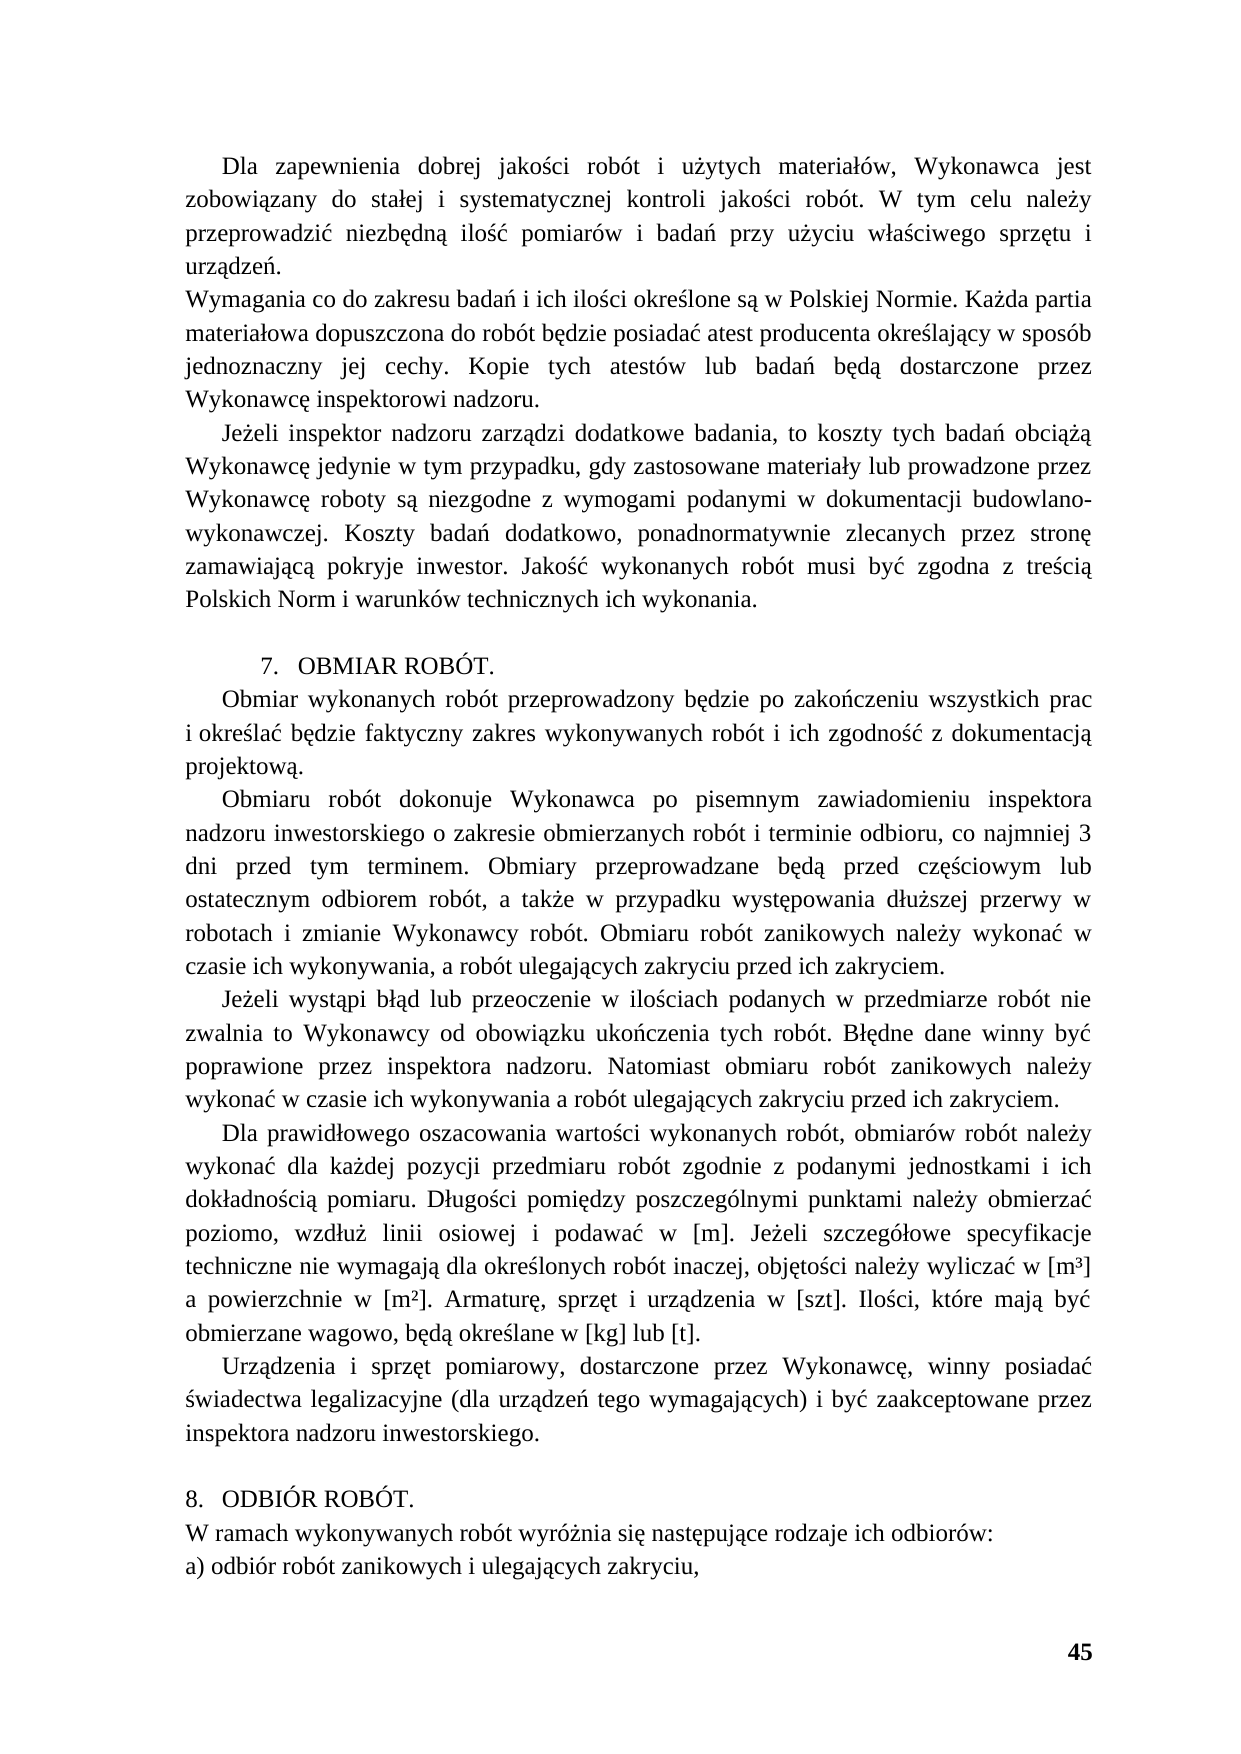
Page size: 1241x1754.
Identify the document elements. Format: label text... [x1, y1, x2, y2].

list OBMIAR ROBÓT. [260, 648, 1092, 681]
text a) odbiór robót zanikowych i ulegających zakryciu, [185, 1548, 1092, 1581]
text Obmiaru robót dokonuje Wykonawca po pisemnym zawiadomieniu inspektora nadzoru inwestorskiego o zakresie obmierzanych robót i terminie odbioru, co najmniej 3 dni przed tym terminem. Obmiary przeprowadzane będą przed częściowym lub ostatecznym odbiorem robót, a także w przypadku występowania dłuższej przerwy w robotach i zmianie Wykonawcy robót. Obmiaru robót zanikowych należy wykonać w czasie ich wykonywania, a robót ulegających zakryciu przed ich zakryciem. [185, 781, 1092, 981]
text Dla prawidłowego oszacowania wartości wykonanych robót, obmiarów robót należy wykonać dla każdej pozycji przedmiaru robót zgodnie z podanymi jednostkami i ich dokładnością pomiaru. Długości pomiędzy poszczególnymi punktami należy obmierzać poziomo, wzdłuż linii osiowej i podawać w [m]. Jeżeli szczegółowe specyfikacje techniczne nie wymagają dla określonych robót inaczej, objętości należy wyliczać w [m³] a powierzchnie w [m²]. Armaturę, sprzęt i urządzenia w [szt]. Ilości, które mają być obmierzane wagowo, będą określane w [kg] lub [t]. [185, 1114, 1092, 1348]
text 8. ODBIÓR ROBÓT. [185, 1481, 1092, 1514]
text Urządzenia i sprzęt pomiarowy, dostarczone przez Wykonawcę, winny posiadać świadectwa legalizacyjne (dla urządzeń tego wymagających) i być zaakceptowane przez inspektora nadzoru inwestorskiego. [185, 1348, 1092, 1448]
text Obmiar wykonanych robót przeprowadzony będzie po zakończeniu wszystkich prac i określać będzie faktyczny zakres wykonywanych robót i ich zgodność z dokumentacją projektową. [185, 681, 1092, 781]
text Jeżeli inspektor nadzoru zarządzi dodatkowe badania, to koszty tych badań obciążą Wykonawcę jedynie w tym przypadku, gdy zastosowane materiały lub prowadzone przez Wykonawcę roboty są niezgodne z wymogami podanymi w dokumentacji budowlano-wykonawczej. Koszty badań dodatkowo, ponadnormatywnie zlecanych przez stronę zamawiającą pokryje inwestor. Jakość wykonanych robót musi być zgodna z treścią Polskich Norm i warunków technicznych ich wykonania. [185, 414, 1092, 614]
text Dla zapewnienia dobrej jakości robót i użytych materiałów, Wykonawca jest zobowiązany do stałej i systematycznej kontroli jakości robót. W tym celu należy przeprowadzić niezbędną ilość pomiarów i badań przy użyciu właściwego sprzętu i urządzeń. [185, 148, 1092, 281]
text Wymagania co do zakresu badań i ich ilości określone są w Polskiej Normie. Każda partia materiałowa dopuszczona do robót będzie posiadać atest producenta określający w sposób jednoznaczny jej cechy. Kopie tych atestów lub badań będą dostarczone przez Wykonawcę inspektorowi nadzoru. [185, 281, 1092, 414]
text Jeżeli wystąpi błąd lub przeoczenie w ilościach podanych w przedmiarze robót nie zwalnia to Wykonawcy od obowiązku ukończenia tych robót. Błędne dane winny być poprawione przez inspektora nadzoru. Natomiast obmiaru robót zanikowych należy wykonać w czasie ich wykonywania a robót ulegających zakryciu przed ich zakryciem. [185, 981, 1092, 1114]
text W ramach wykonywanych robót wyróżnia się następujące rodzaje ich odbiorów: [185, 1514, 1092, 1548]
